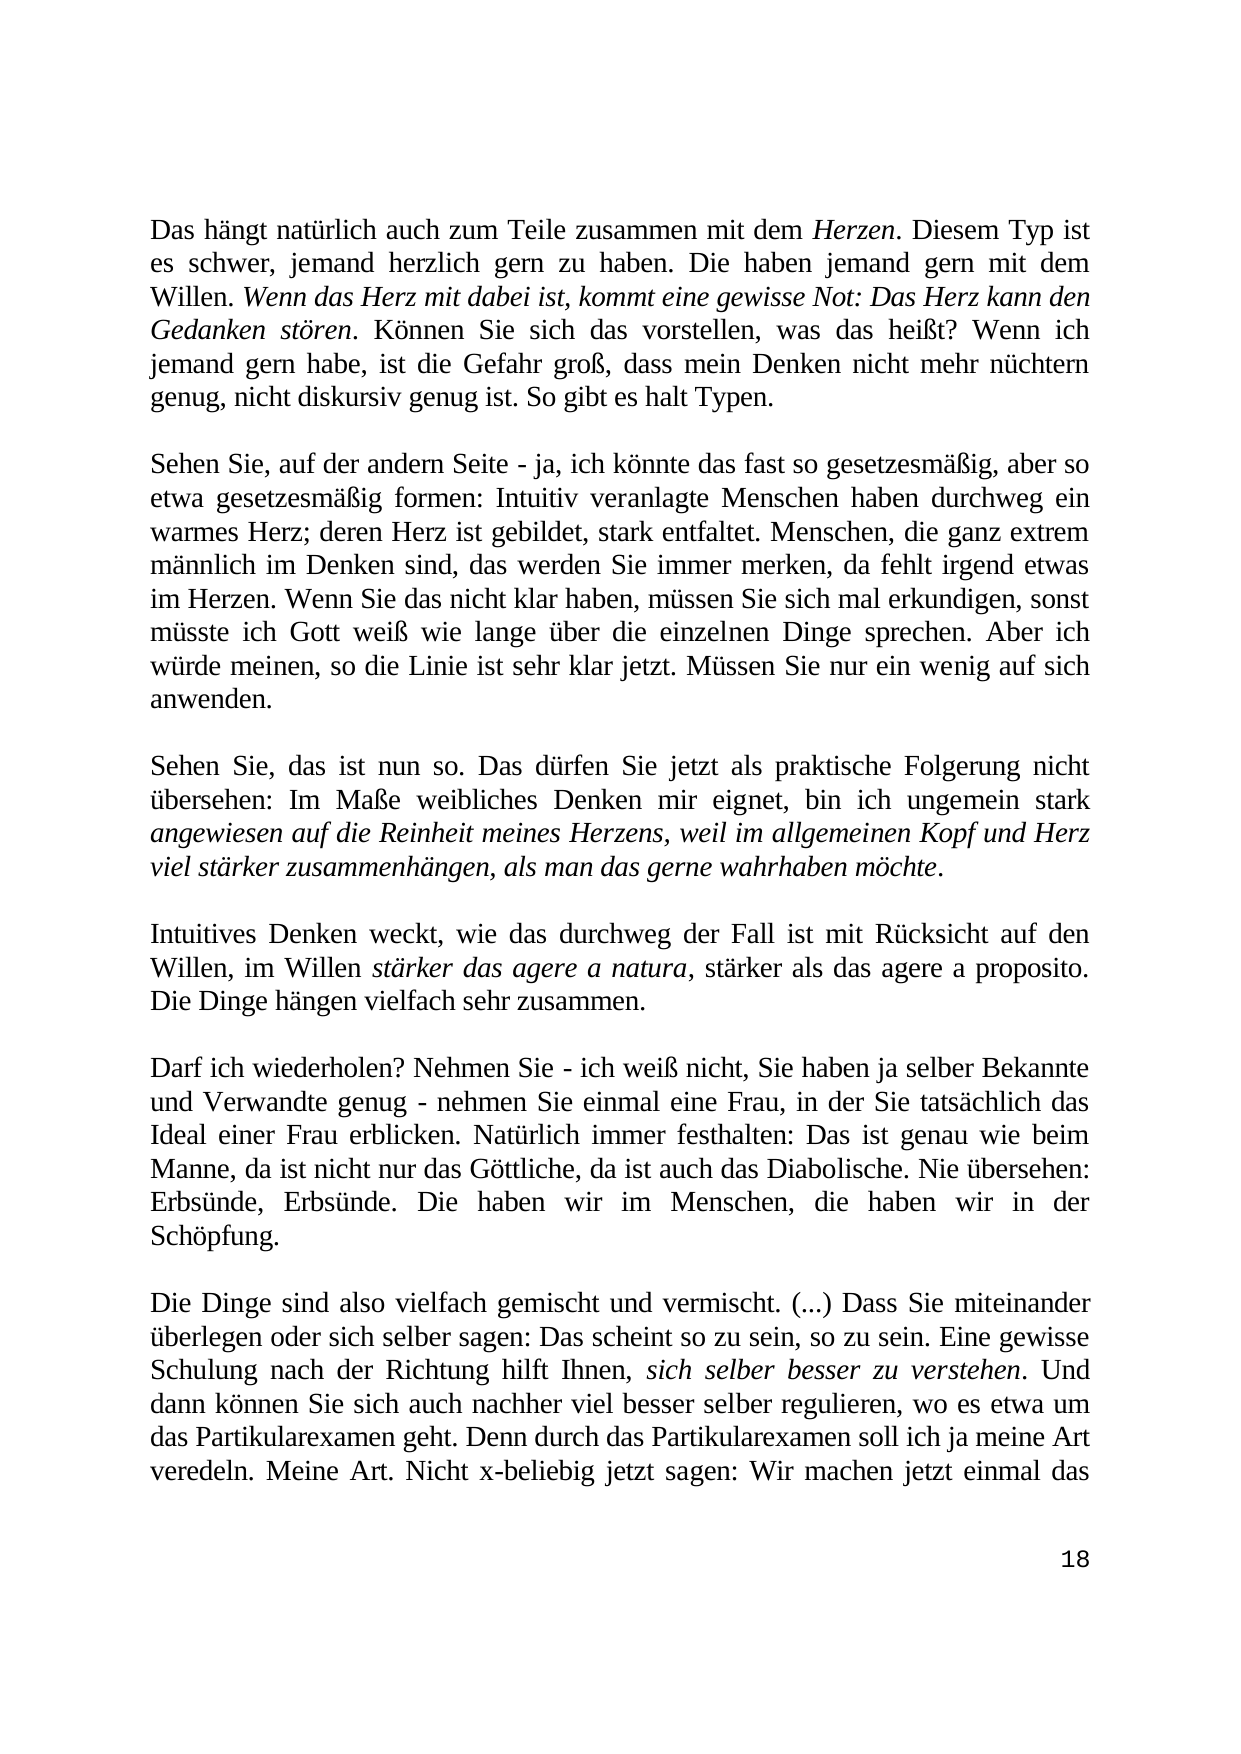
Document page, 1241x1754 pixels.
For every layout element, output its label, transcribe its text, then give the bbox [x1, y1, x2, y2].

text Sehen Sie, das ist nun so. Das dürfen Sie jetzt als praktische Folgerung nicht übersehen: Im Maße weibliches Denken mir eignet, bin ich ungemein stark angewiesen auf die Reinheit meines Herzens, weil im allgemeinen Kopf und Herz viel stärker zusammenhängen, als man das gerne wahrhaben möchte. [150, 749, 1090, 883]
text Das hängt natürlich auch zum Teile zusammen mit dem Herzen. Diesem Typ ist es schwer, jemand herzlich gern zu haben. Die haben jemand gern mit dem Willen. Wenn das Herz mit dabei ist, kommt eine gewisse Not: Das Herz kann den Gedanken stören. Können Sie sich das vorstellen, was das heißt? Wenn ich jemand gern habe, ist die Gefahr groß, dass mein Denken nicht mehr nüchtern genug, nicht diskursiv genug ist. So gibt es halt Typen. [150, 212, 1090, 413]
text Darf ich wiederholen? Nehmen Sie - ich weiß nicht, Sie haben ja selber Bekannte und Verwandte genug - nehmen Sie einmal eine Frau, in der Sie tatsächlich das Ideal einer Frau erblicken. Natürlich immer festhalten: Das ist genau wie beim Manne, da ist nicht nur das Göttliche, da ist auch das Diabolische. Nie übersehen: Erbsünde, Erbsünde. Die haben wir im Menschen, die haben wir in der Schöpfung. [150, 1051, 1090, 1252]
text Sehen Sie, auf der andern Seite - ja, ich könnte das fast so gesetzesmäßig, aber so etwa gesetzesmäßig formen: Intuitiv veranlagte Menschen haben durchweg ein warmes Herz; deren Herz ist gebildet, stark entfaltet. Menschen, die ganz extrem männlich im Denken sind, das werden Sie immer merken, da fehlt irgend etwas im Herzen. Wenn Sie das nicht klar haben, müssen Sie sich mal erkundigen, sonst müsste ich Gott weiß wie lange über die einzelnen Dinge sprechen. Aber ich würde meinen, so die Linie ist sehr klar jetzt. Müssen Sie nur ein wenig auf sich anwenden. [150, 447, 1090, 715]
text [150, 1285, 1090, 1487]
text Intuitives Denken weckt, wie das durchweg der Fall ist mit Rücksicht auf den Willen, im Willen stärker das agere a natura, stärker als das agere a proposito. Die Dinge hängen vielfach sehr zusammen. [150, 916, 1090, 1017]
